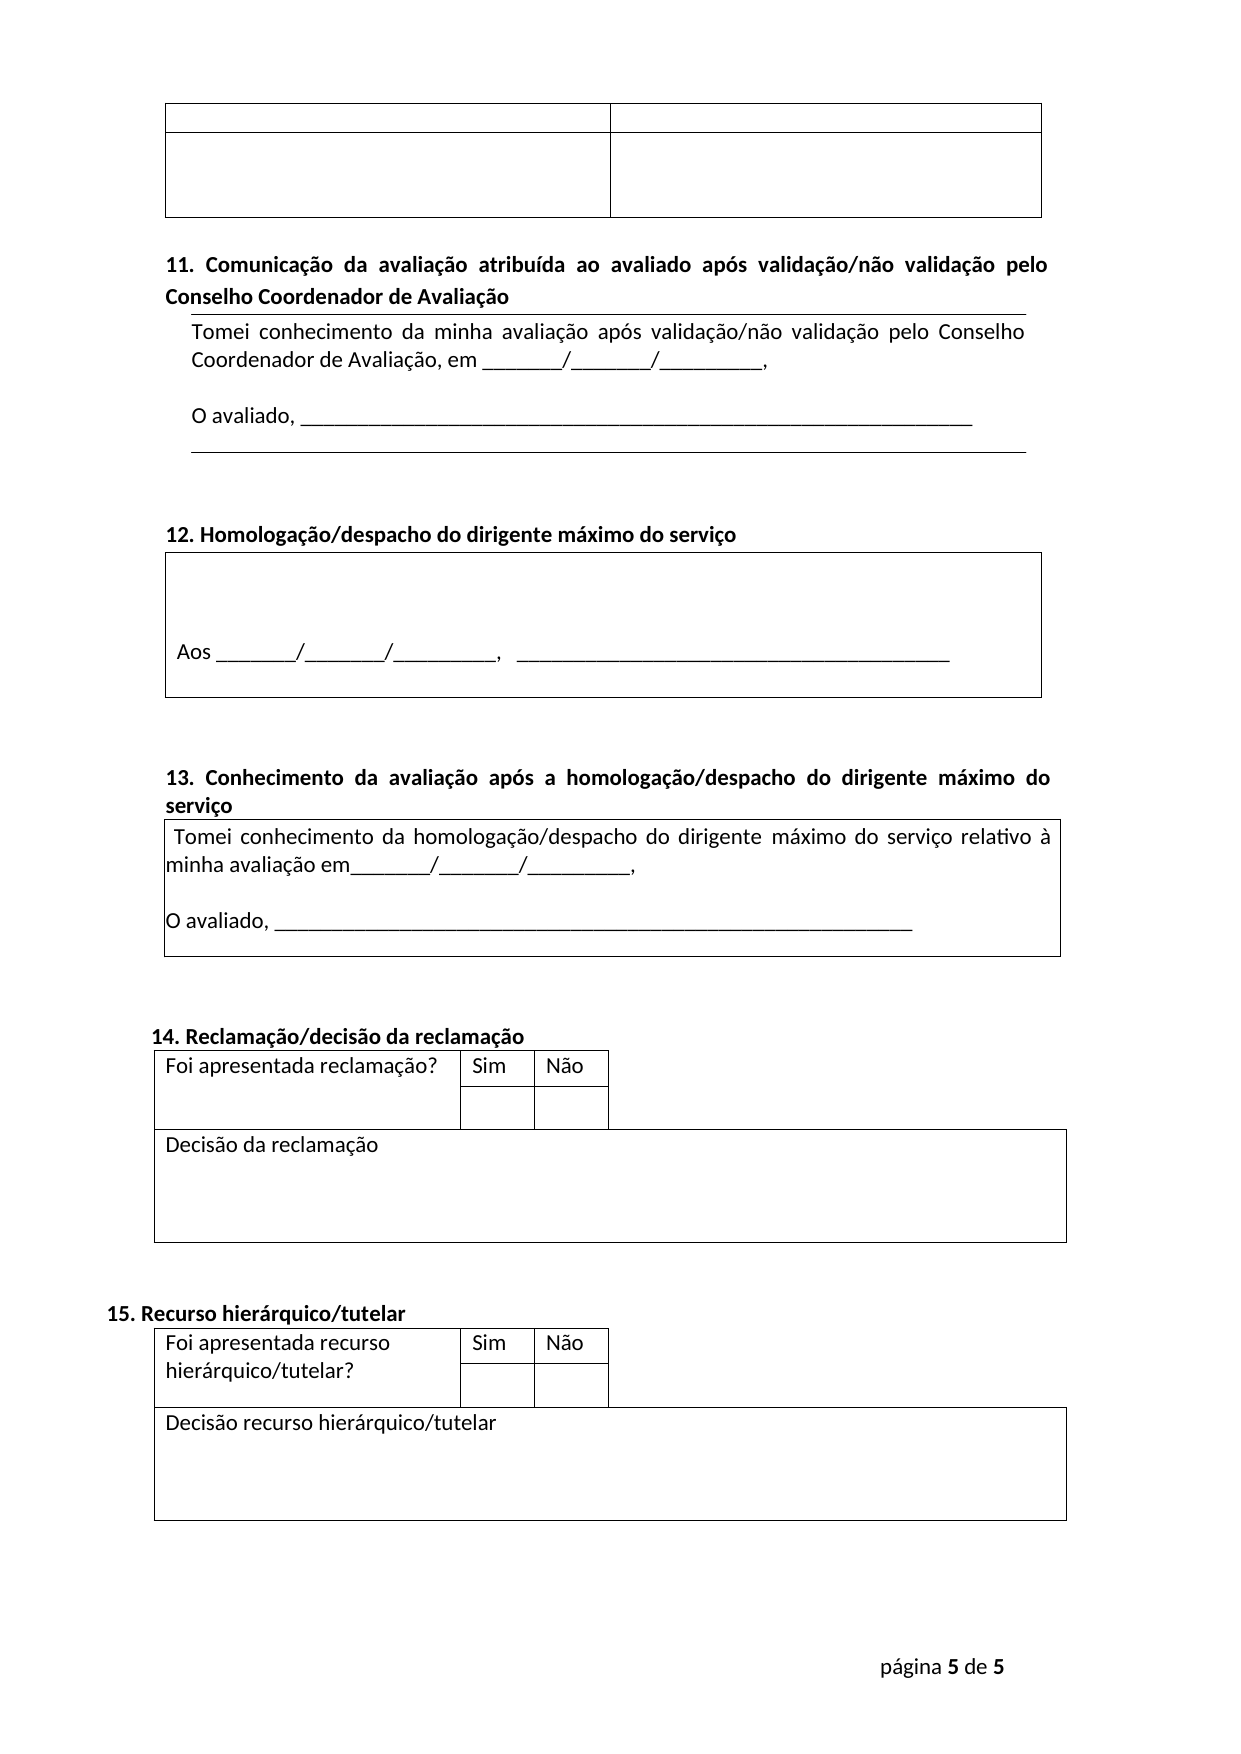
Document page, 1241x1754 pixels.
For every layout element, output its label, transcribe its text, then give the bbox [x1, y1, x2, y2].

text 13. Conhecimento da avaliação após a homologação/despacho do dirigente máximo do serviço [165, 763, 1051, 819]
table_cell [461, 1364, 534, 1407]
text 11. Comunicação da avaliação atribuída ao avaliado após validação/não validação pelo Conselho Coordenador de Avaliação [165, 250, 1048, 310]
text 12. Homologação/despacho do dirigente máximo do serviço [165, 520, 1048, 548]
table_cell [611, 104, 1041, 132]
text O avaliado, ________________________________________________________ [165, 903, 1060, 934]
table_header Sim [461, 1051, 534, 1086]
table_cell [535, 1364, 608, 1407]
table_header Sim [461, 1329, 534, 1363]
table_cell Decisão recurso hierárquico/tutelar [155, 1408, 1066, 1520]
table_header Não [535, 1329, 608, 1363]
table_header Tomei conhecimento da minha avaliação após validação/não validação pelo Conselho Coordenador de Avaliação, em _______/_______/_________, O avaliado, ___________________________________________________________ [180, 314, 1037, 520]
table_cell Decisão da reclamação [155, 1130, 1066, 1242]
text 14. Reclamação/decisão da reclamação [151, 1022, 1048, 1050]
table_header Foi apresentada reclamação? [155, 1051, 460, 1129]
table_header Foi apresentada recurso hierárquico/tutelar? [155, 1329, 460, 1407]
table_header Não [535, 1051, 608, 1086]
table_cell [166, 104, 610, 132]
text Tomei conhecimento da homologação/despacho do dirigente máximo do serviço relativo à minha avaliação em_______/_______/_________, [165, 820, 1060, 878]
table_cell [611, 133, 1041, 217]
table_cell [535, 1087, 608, 1129]
table_cell [461, 1087, 534, 1129]
table_header Aos _______/_______/_________, ______________________________________ [166, 553, 1041, 697]
table_cell [166, 133, 610, 217]
text 15. Recurso hierárquico/tutelar [106, 1299, 1048, 1327]
